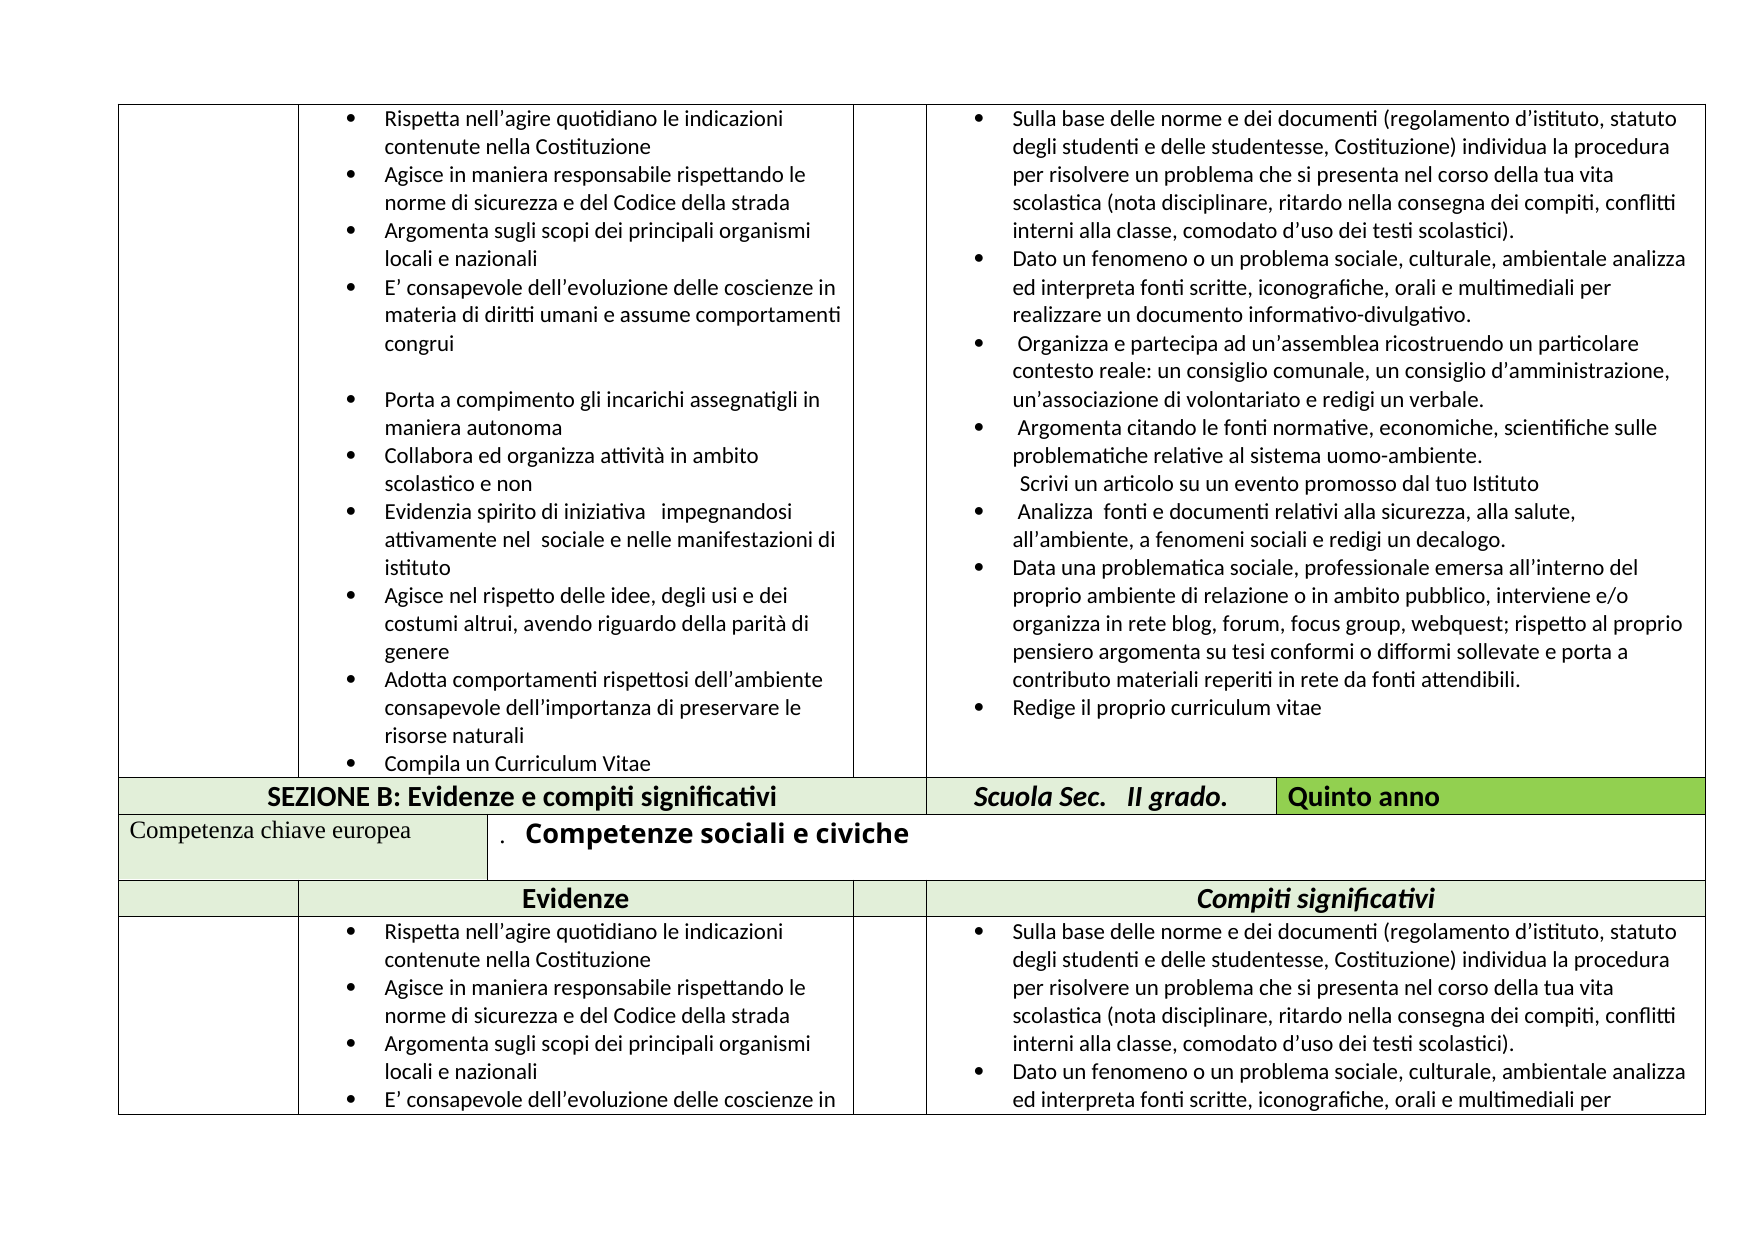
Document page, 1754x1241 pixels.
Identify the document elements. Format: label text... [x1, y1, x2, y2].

table_cell [854, 105, 926, 777]
table_cell SEZIONE B: Evidenze e compiti significativi [119, 778, 926, 814]
table_cell . Competenze sociali e civiche [488, 815, 1705, 879]
table_cell Scuola Sec. II grado. [927, 778, 1276, 814]
table_cell Quinto anno [1277, 778, 1705, 814]
table_cell [119, 881, 298, 916]
table_cell Rispetta nell’agire quotidiano le indicazioni contenute nella Costituzione Agisce in maniera responsabile rispettando le norme di sicurezza e del Codice della strada Argomenta sugli scopi dei principali organismi locali e nazionali E’ consapevole dell’evoluzione delle coscienze in materia di diritti umani e assume comportamenti congrui Porta a compimento gli incarichi assegnatigli in maniera autonoma Collabora ed organizza attività in ambito scolastico e non Evidenzia spirito di iniziativa impegnandosi attivamente nel sociale e nelle manifestazioni di istituto Agisce nel rispetto delle idee, degli usi e dei costumi altrui, avendo riguardo della parità di genere Adotta comportamenti rispettosi dell’ambiente consapevole dell’importanza di preservare le risorse naturali Compila un Curriculum Vitae [299, 105, 853, 777]
table_cell [119, 105, 298, 777]
table_cell Compiti significativi [927, 881, 1705, 916]
table_cell Evidenze [299, 881, 853, 916]
table_cell Competenza chiave europea [119, 815, 487, 879]
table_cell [299, 917, 853, 1113]
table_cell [927, 917, 1705, 1113]
table_cell [119, 917, 298, 1113]
table_cell [854, 917, 926, 1113]
table_cell [854, 881, 926, 916]
